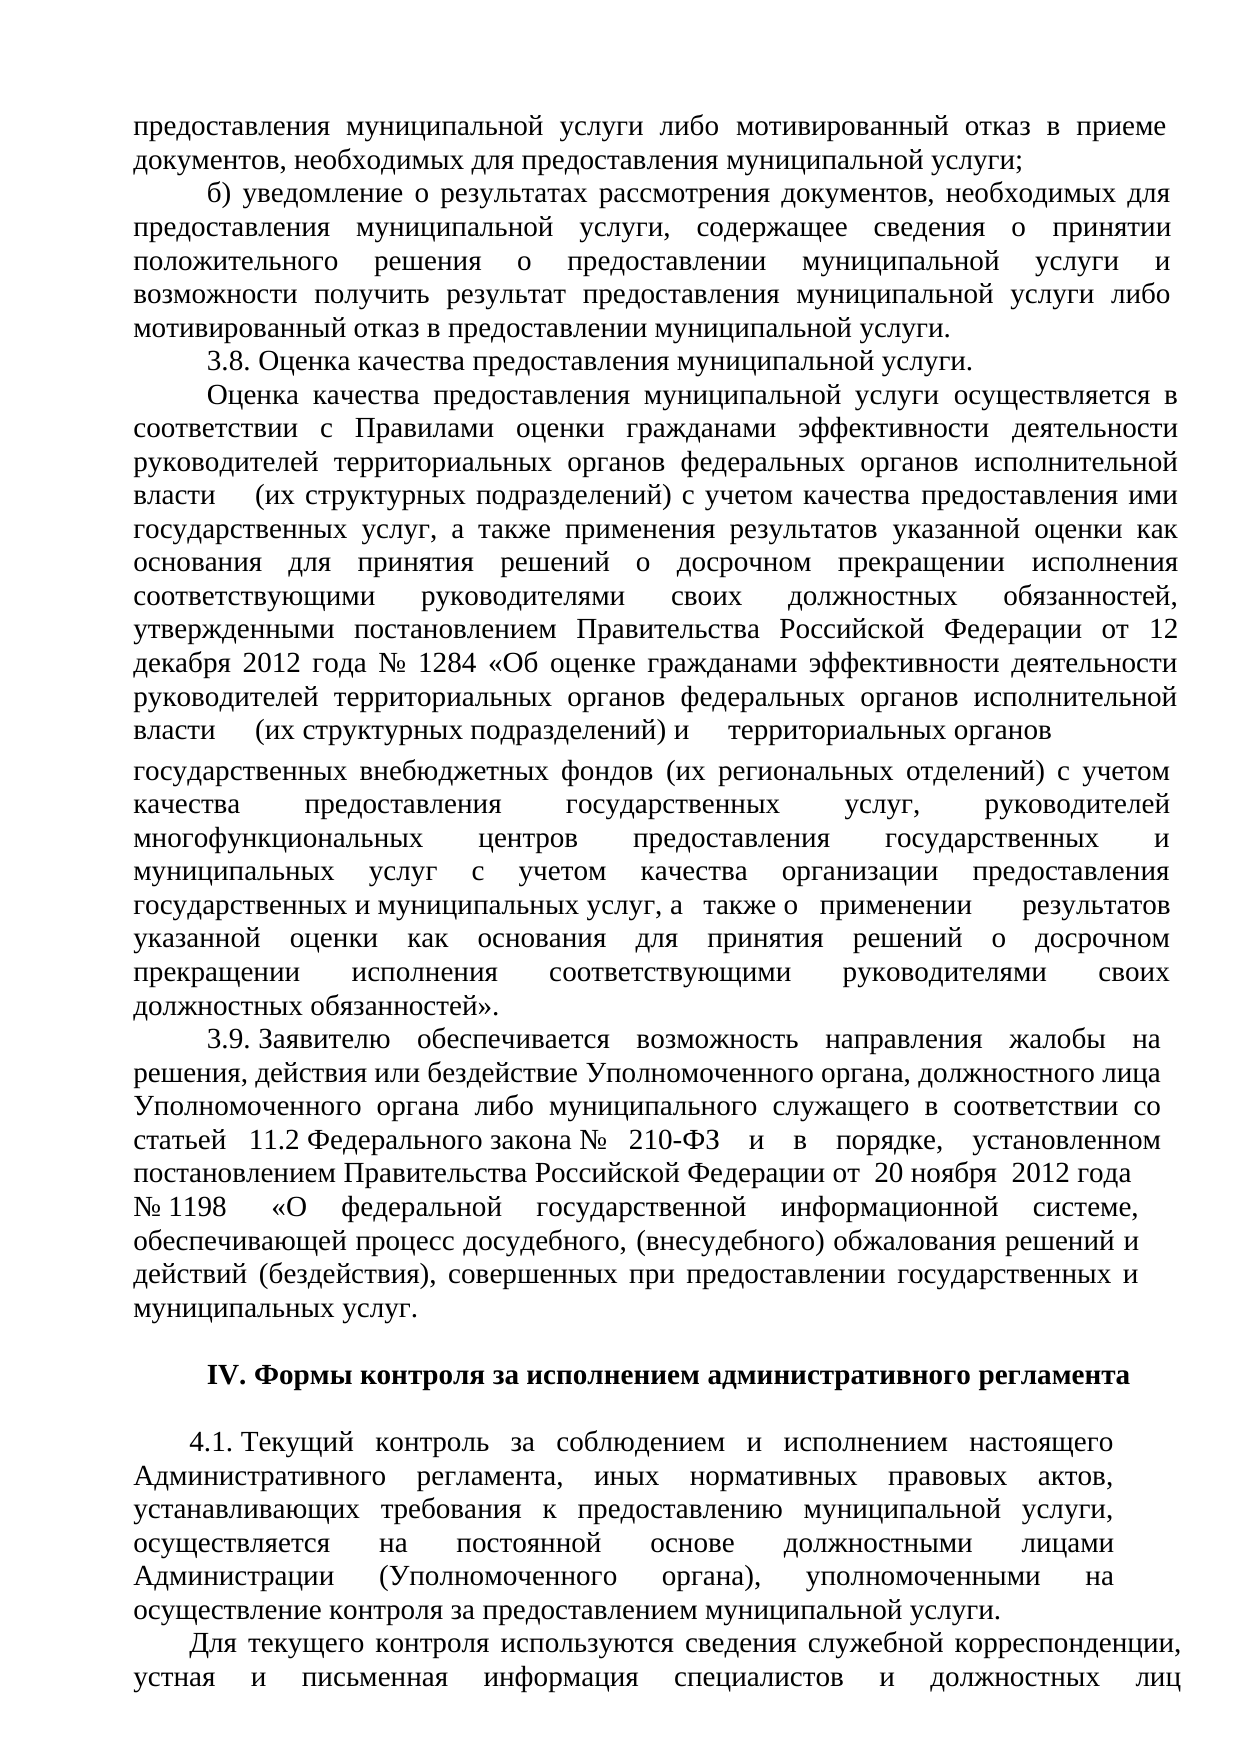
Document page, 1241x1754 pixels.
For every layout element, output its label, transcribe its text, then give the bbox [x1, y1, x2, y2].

list Заявителю обеспечивается возможность направления жалобы на решения, действия или бездействие Уполномоченного органа, должностного лица Уполномоченного органа либо муниципального служащего в соответствии со статьей 11.2 Федерального закона № 210-ФЗ и в порядке, установленном постановлением Правительства Российской Федерации от 20 ноября 2012 года [133, 1021, 1162, 1189]
text государственных внебюджетных фондов (их региональных отделений) с учетом качества предоставления государственных услуг, руководителей многофункциональных центров предоставления государственных и муниципальных услуг с учетом качества организации предоставления государственных и муниципальных услуг, а также о применении результатов указанной оценки как основания для принятия решений о досрочном прекращении исполнения соответствующими руководителями своих должностных обязанностей». [133, 753, 1170, 1021]
text б) уведомление о результатах рассмотрения документов, необходимых для предоставления муниципальной услуги, содержащее сведения о принятии положительного решения о предоставлении муниципальной услуги и возможности получить результат предоставления муниципальной услуги либо мотивированный отказ в предоставлении муниципальной услуги. [133, 176, 1171, 343]
text № 1198 «О федеральной государственной информационной системе, обеспечивающей процесс досудебного, (внесудебного) обжалования решений и действий (бездействия), совершенных при предоставлении государственных и муниципальных услуг. [133, 1189, 1139, 1323]
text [133, 1625, 1182, 1692]
list Оценка качества предоставления муниципальной услуги. [207, 343, 1205, 377]
list Текущий контроль за соблюдением и исполнением настоящего Административного регламента, иных нормативных правовых актов, устанавливающих требования к предоставлению муниципальной услуги, осуществляется на постоянной основе должностными лицами Администрации (Уполномоченного органа), уполномоченными на осуществление контроля за предоставлением муниципальной услуги. [133, 1424, 1114, 1625]
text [133, 108, 1167, 175]
subtitle Формы контроля за исполнением административного регламента [207, 1357, 1205, 1391]
text Оценка качества предоставления муниципальной услуги осуществляется в соответствии с Правилами оценки гражданами эффективности деятельности руководителей территориальных органов федеральных органов исполнительной власти (их структурных подразделений) с учетом качества предоставления ими государственных услуг, а также применения результатов указанной оценки как основания для принятия решений о досрочном прекращении исполнения соответствующими руководителями своих должностных обязанностей, утвержденными постановлением Правительства Российской Федерации от 12 декабря 2012 года № 1284 «Об оценке гражданами эффективности деятельности руководителей территориальных органов федеральных органов исполнительной власти (их структурных подразделений) и территориальных органов [133, 377, 1178, 746]
